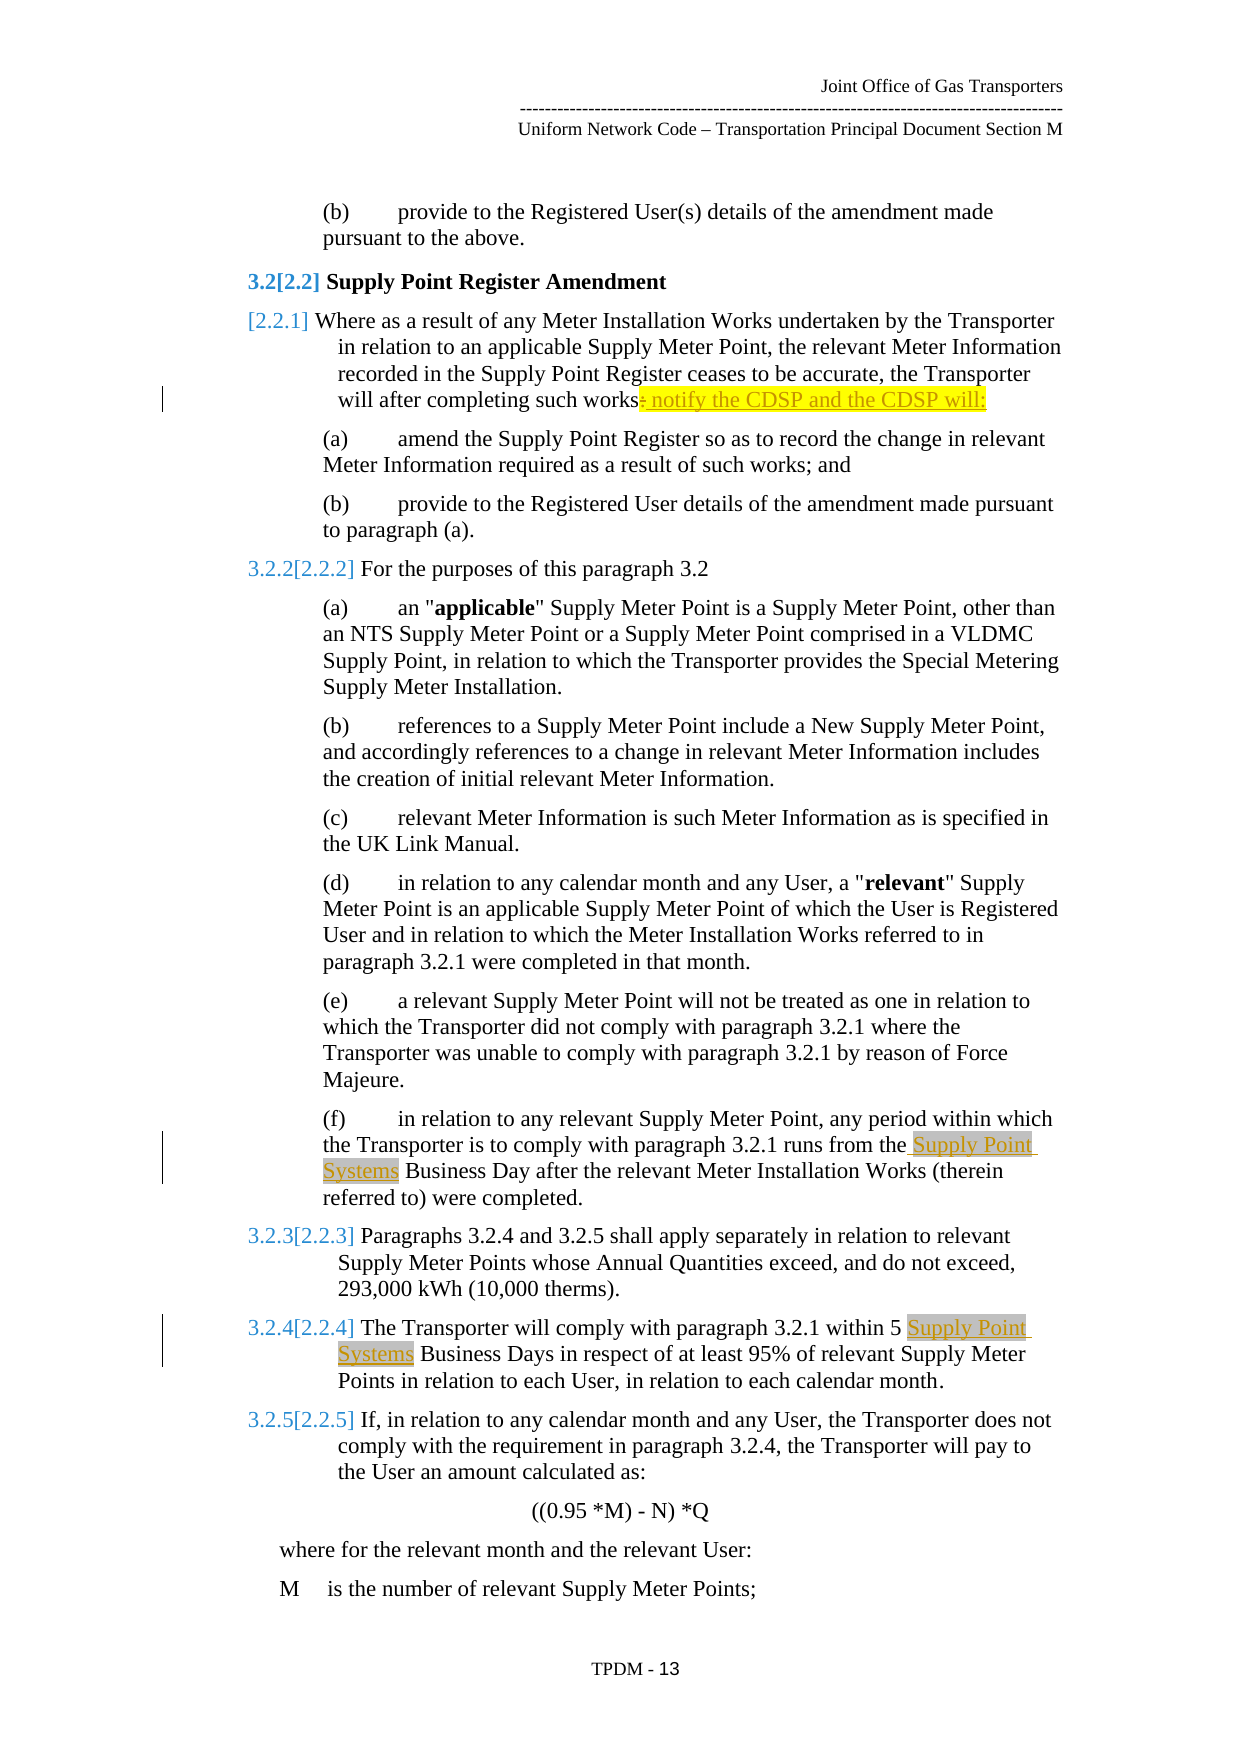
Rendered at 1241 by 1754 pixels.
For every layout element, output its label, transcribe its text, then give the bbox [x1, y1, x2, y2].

text ((0.95 *M) - N) *Q [177, 1497, 1063, 1524]
text references to a Supply Meter Point include a New Supply Meter Point, and accordingly references to a change in relevant Meter Information includes the creation of initial relevant Meter Information. [323, 712, 1063, 791]
text in relation to any relevant Supply Meter Point, any period within which the Transporter is to comply with paragraph 3.2.1 runs from the Business Day after the relevant Meter Installation Works (therein referred to) were completed. [323, 1105, 1063, 1210]
text Where as a result of any Meter Installation Works undertaken by the Transporter in relation to an applicable Supply Meter Point, the relevant Meter Information recorded in the Supply Point Register ceases to be accurate, the Transporter will after completing such works [248, 307, 1063, 412]
text If, in relation to any calendar month and any User, the Transporter does not comply with the requirement in paragraph 3.2.4, the Transporter will pay to the User an amount calculated as: [248, 1406, 1063, 1485]
text an "applicable" Supply Meter Point is a Supply Meter Point, other than an NTS Supply Meter Point or a Supply Meter Point comprised in a VLDMC Supply Point, in relation to which the Transporter provides the Special Metering Supply Meter Installation. [323, 594, 1063, 699]
text where for the relevant month and the relevant User: [252, 1536, 1063, 1562]
text a relevant Supply Meter Point will not be treated as one in relation to which the Transporter did not comply with paragraph 3.2.1 where the Transporter was unable to comply with paragraph 3.2.1 by reason of Force Majeure. [323, 987, 1063, 1092]
text provide to the Registered User(s) details of the amendment made pursuant to the above. [323, 198, 1063, 251]
text The Transporter will comply with paragraph 3.2.1 within 5 Business Days in respect of at least 95% of relevant Supply Meter Points in relation to each User, in relation to each calendar month. [248, 1314, 1063, 1393]
text Supply Point Register Amendment [248, 263, 1063, 294]
text Paragraphs 3.2.4 and 3.2.5 shall apply separately in relation to relevant Supply Meter Points whose Annual Quantities exceed, and do not exceed, 293,000 kWh (10,000 therms). [248, 1223, 1063, 1302]
text relevant Meter Information is such Meter Information as is specified in the UK Link Manual. [323, 804, 1063, 856]
text M is the number of relevant Supply Meter Points; [252, 1575, 1063, 1601]
text in relation to any calendar month and any User, a "relevant" Supply Meter Point is an applicable Supply Meter Point of which the User is Registered User and in relation to which the Meter Installation Works referred to in paragraph 3.2.1 were completed in that month. [323, 869, 1063, 974]
text provide to the Registered User details of the amendment made pursuant to paragraph (a). [323, 490, 1063, 543]
text amend the Supply Point Register so as to record the change in relevant Meter Information required as a result of such works; and [323, 425, 1063, 478]
text For the purposes of this paragraph 3.2 [248, 555, 1063, 582]
